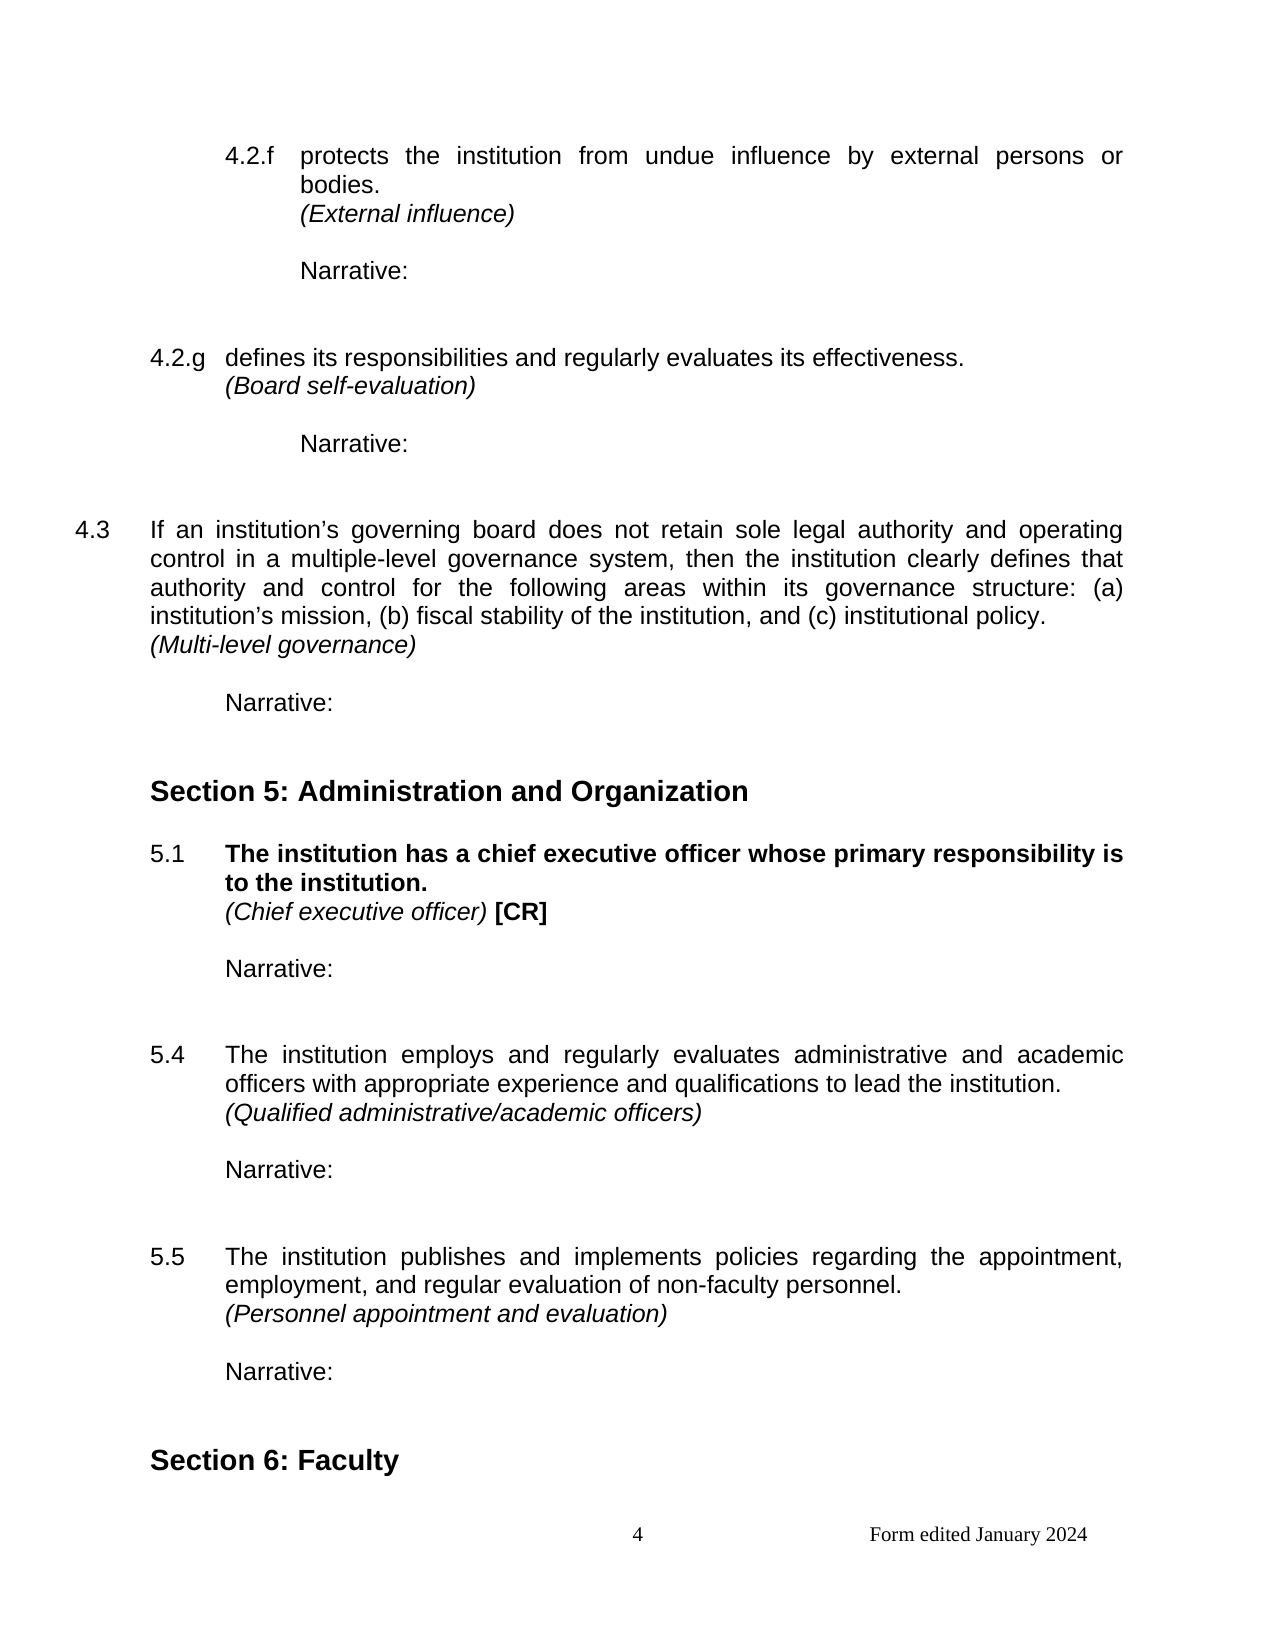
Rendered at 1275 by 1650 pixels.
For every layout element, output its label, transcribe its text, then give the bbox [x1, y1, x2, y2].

text Section 5: Administration and Organization [150, 774, 1125, 810]
text Narrative: [225, 1357, 1125, 1385]
text (Chief executive officer) [CR] [150, 897, 1125, 925]
list 4.3 If an institution’s governing board does not retain sole legal authority and operating control in a multiple-level governance system, then the institution clearly defines that authority and control for the following areas within its governance structure: (a) institution’s mission, (b) fiscal stability of the institution, and (c) institutional policy. [75, 515, 1125, 630]
text Narrative: [300, 256, 1125, 285]
text Narrative: [225, 1155, 1125, 1184]
text Narrative: [225, 687, 1125, 716]
list 4.2.f protects the institution from undue influence by external persons or bodies. [225, 141, 1125, 199]
text (Personnel appointment and evaluation) [150, 1299, 1125, 1328]
list (External influence) [225, 199, 1125, 227]
text 5.1 The institution has a chief executive officer whose primary responsibility is to the institution. [150, 839, 1125, 897]
list (Board self-evaluation) [150, 371, 1125, 400]
text Narrative: [225, 954, 1125, 983]
text Narrative: [300, 429, 1125, 457]
list (Multi-level governance) [75, 630, 1125, 659]
text 5.5 The institution publishes and implements policies regarding the appointment, employment, and regular evaluation of non-faculty personnel. [150, 1242, 1125, 1299]
text 5.4 The institution employs and regularly evaluates administrative and academic officers with appropriate experience and qualifications to lead the institution. [150, 1040, 1125, 1098]
text Section 6: Faculty [150, 1443, 1125, 1479]
list 4.2.g defines its responsibilities and regularly evaluates its effectiveness. [150, 342, 1125, 371]
text (Qualified administrative/academic officers) [150, 1098, 1125, 1127]
